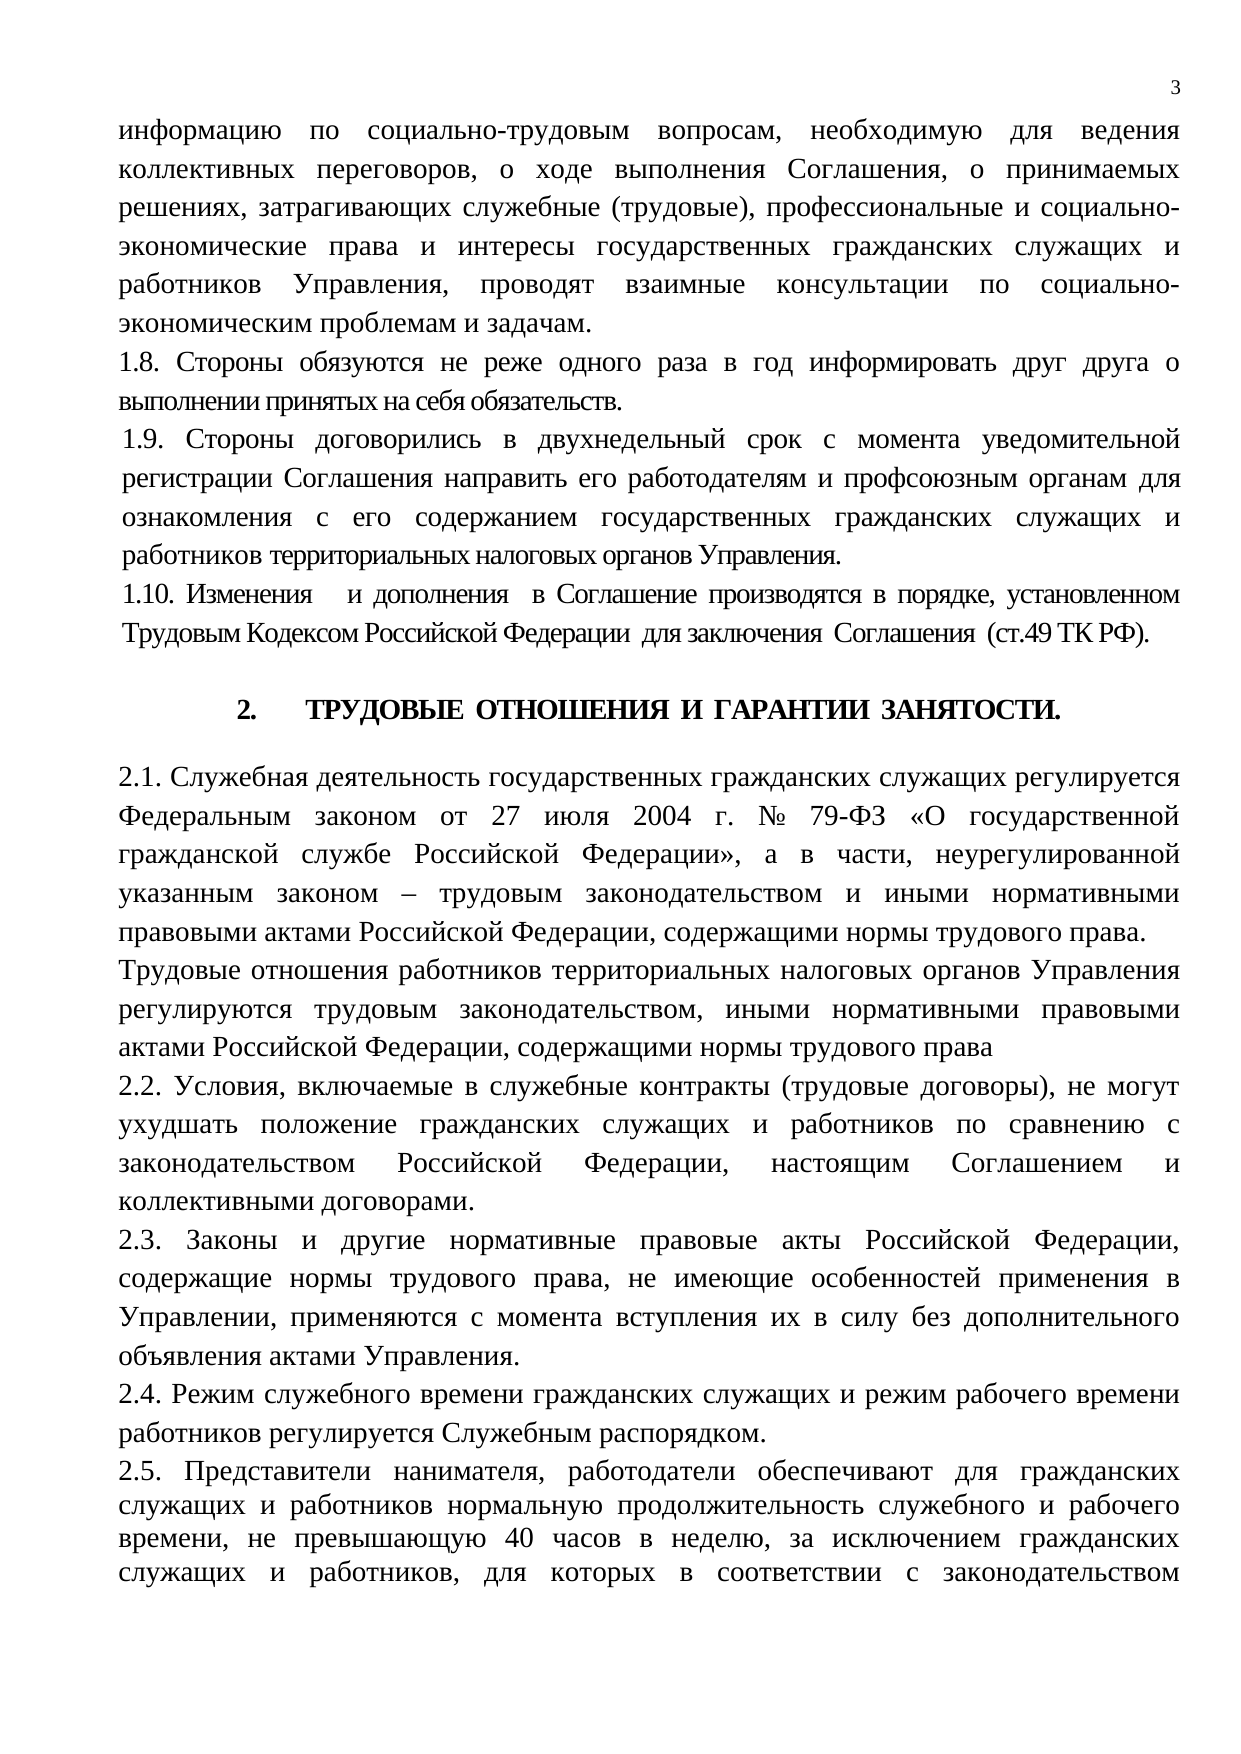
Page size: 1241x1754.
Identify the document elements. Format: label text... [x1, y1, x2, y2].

text 2.4. Режим служебного времени гражданских служащих и режим рабочего времени работников регулируется Служебным распорядком. [118, 1376, 1181, 1448]
text 1.8. Стороны обязуются не реже одного раза в год информировать друг друга о выполнении принятых на себя обязательств. [118, 344, 1180, 416]
text 1.10. Изменения и дополнения в Соглашение производятся в порядке, установленном Трудовым Кодексом Российской Федерации для заключения Соглашения (ст.49 ТК РФ). [122, 576, 1181, 648]
text 1.9. Стороны договорились в двухнедельный срок с момента уведомительной регистрации Соглашения направить его работодателям и профсоюзным органам для ознакомления с его содержанием государственных гражданских служащих и работников территориальных налоговых органов Управления. [122, 422, 1181, 571]
text Трудовые отношения работников территориальных налоговых органов Управления регулируются трудовым законодательством, иными нормативными правовыми актами Российской Федерации, содержащими нормы трудового права [118, 952, 1181, 1063]
list ТРУДОВЫЕ ОТНОШЕНИЯ И ГАРАНТИИ ЗАНЯТОСТИ. [118, 692, 1181, 726]
text 2.2. Условия, включаемые в служебные контракты (трудовые договоры), не могут ухудшать положение гражданских служащих и работников по сравнению с законодательством Российской Федерации, настоящим Соглашением и коллективными договорами. [118, 1068, 1181, 1217]
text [118, 1453, 1181, 1587]
text 2.1. Служебная деятельность государственных гражданских служащих регулируется Федеральным законом от 27 июля . № 79-ФЗ «О государственной гражданской службе Российской Федерации», а в части, неурегулированной указанным законом – трудовым законодательством и иными нормативными правовыми актами Российской Федерации, содержащими нормы трудового права. [118, 759, 1181, 947]
text 2.3. Законы и другие нормативные правовые акты Российской Федерации, содержащие нормы трудового права, не имеющие особенностей применения в Управлении, применяются с момента вступления их в силу без дополнительного объявления актами Управления. [118, 1222, 1181, 1371]
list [118, 112, 1181, 338]
